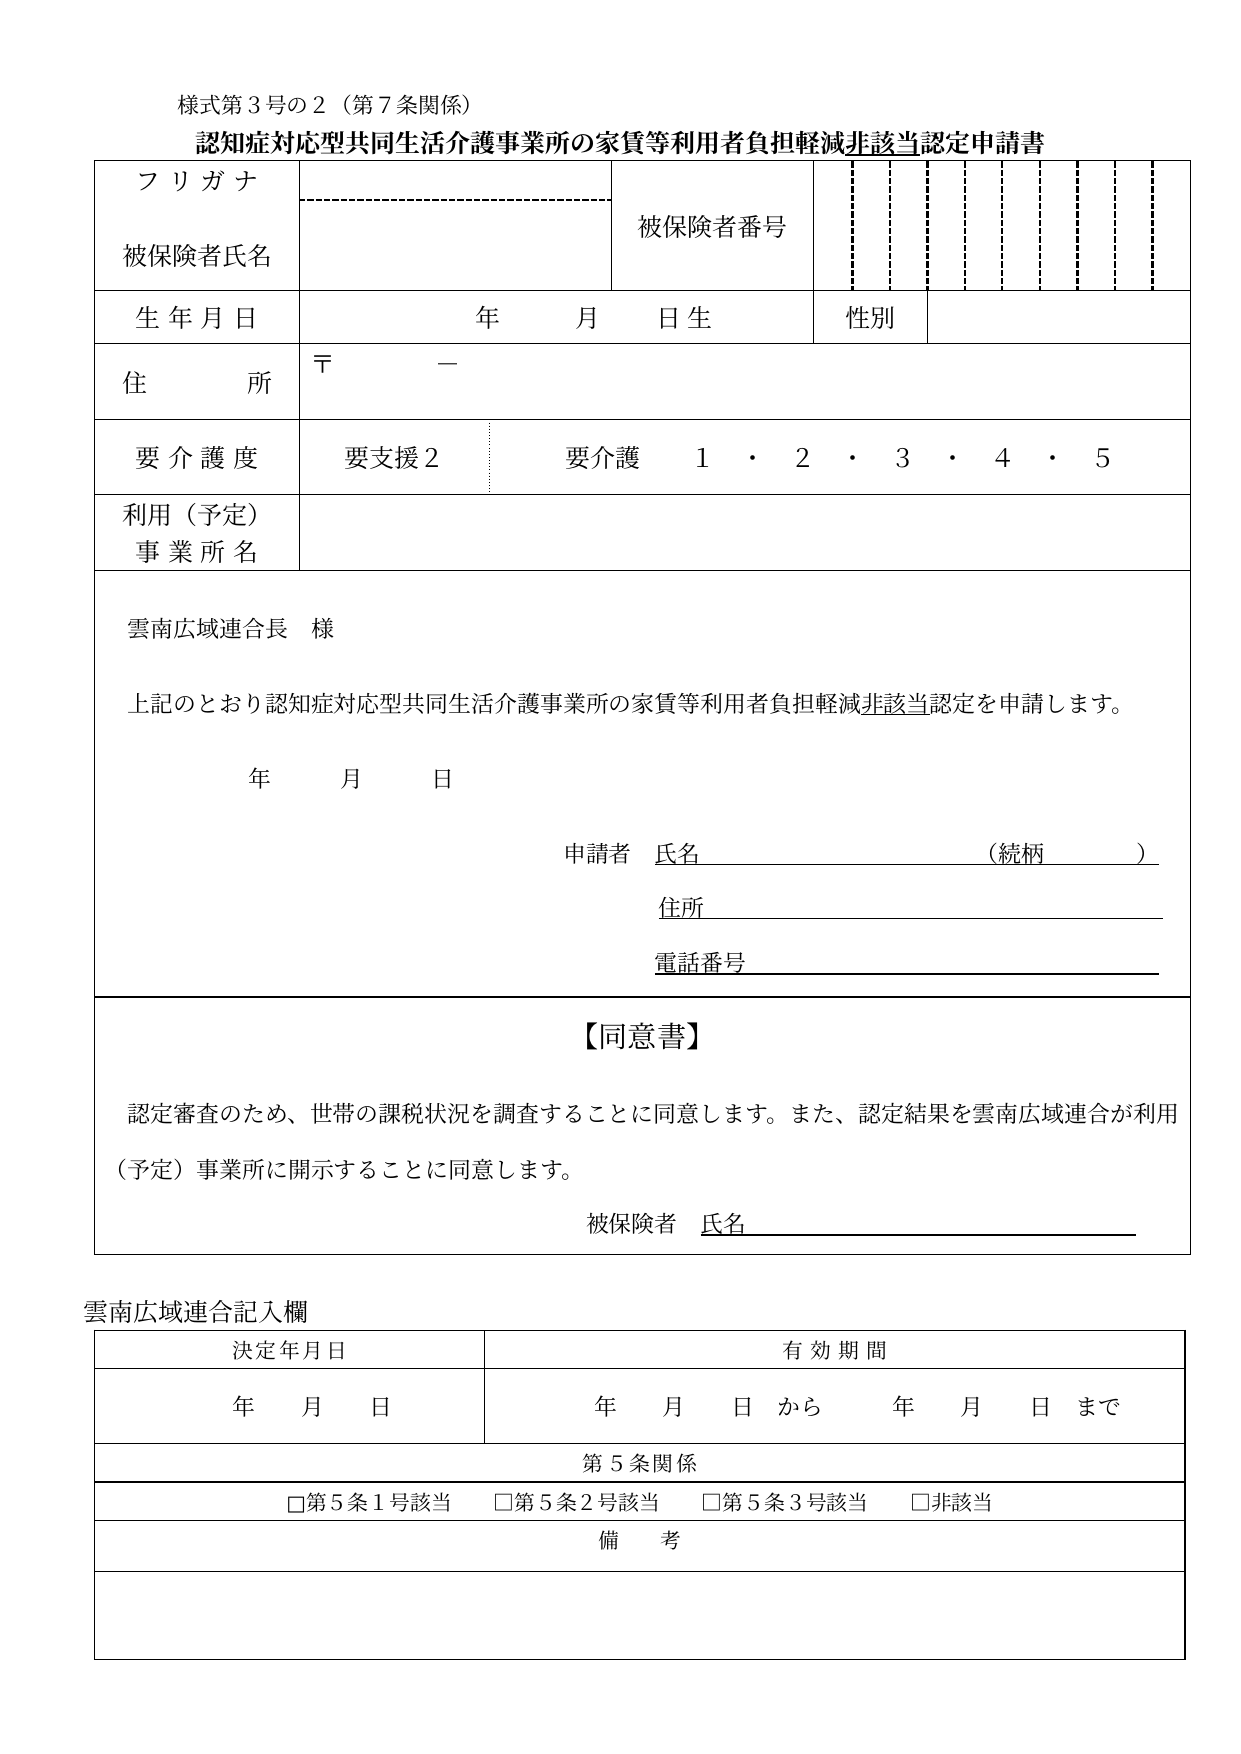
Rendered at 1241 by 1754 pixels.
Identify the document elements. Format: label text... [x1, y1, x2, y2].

table_header [814, 161, 852, 290]
table_header [965, 161, 1002, 290]
table_header [300, 161, 611, 199]
table_header [1040, 161, 1077, 290]
table_header [890, 161, 927, 290]
table_cell 〒 － [300, 344, 1190, 419]
table_header 有効期間 [485, 1331, 1184, 1368]
table_cell □第５条１号該当 □第５条２号該当 □第５条３号該当 □非該当 [95, 1483, 1184, 1520]
table_cell [95, 1572, 1184, 1659]
table_cell 年 月 日 生 [300, 291, 813, 343]
table_cell 利用（予定） 事業所名 [95, 495, 299, 570]
table_cell 生年月日 [95, 291, 299, 343]
table_header フリガナ 被保険者氏名 [95, 161, 299, 290]
table_cell 年 月 日 から 年 月 日 まで [485, 1369, 1184, 1443]
text 認知症対応型共同生活介護事業所の家賃等利用者負担軽減非該当認定申請書 [177, 123, 1063, 160]
table_header [928, 161, 965, 290]
table_header 被保険者番号 [612, 161, 813, 290]
table_cell 要支援２ [300, 420, 489, 494]
table_cell 要介護度 [95, 420, 299, 494]
table_cell 雲南広域連合長 様 上記のとおり認知症対応型共同生活介護事業所の家賃等利用者負担軽減非該当認定を申請します。 年 月 日 申請者 氏名 （続柄 ） 住所 電話番号 [95, 571, 1190, 996]
table_header [1078, 161, 1115, 290]
table_header [853, 161, 890, 290]
table_header [1115, 161, 1152, 290]
table_cell [300, 199, 611, 290]
table_cell 住 所 [95, 344, 299, 419]
table_header [1002, 161, 1040, 290]
table_cell 要介護 １ ・ ２ ・ ３ ・ ４ ・ ５ [489, 420, 1190, 494]
table_cell 【同意書】 認定審査のため、世帯の課税状況を調査することに同意します。また、認定結果を雲南広域連合が利用（予定）事業所に開示することに同意します。 被保険者 氏名 [95, 998, 1190, 1253]
table_cell 性別 [814, 291, 927, 343]
text 様式第３号の２（第７条関係） [177, 85, 1063, 123]
table_cell 第５条関係 [95, 1444, 1184, 1481]
table_cell [928, 291, 1190, 343]
table_cell 備考 [95, 1521, 1184, 1571]
table_cell [300, 495, 1190, 570]
table_cell 年 月 日 [95, 1369, 484, 1443]
table_header 決定年月日 [95, 1331, 484, 1368]
table_header [1153, 161, 1190, 290]
text 雲南広域連合記入欄 [83, 1292, 1063, 1329]
